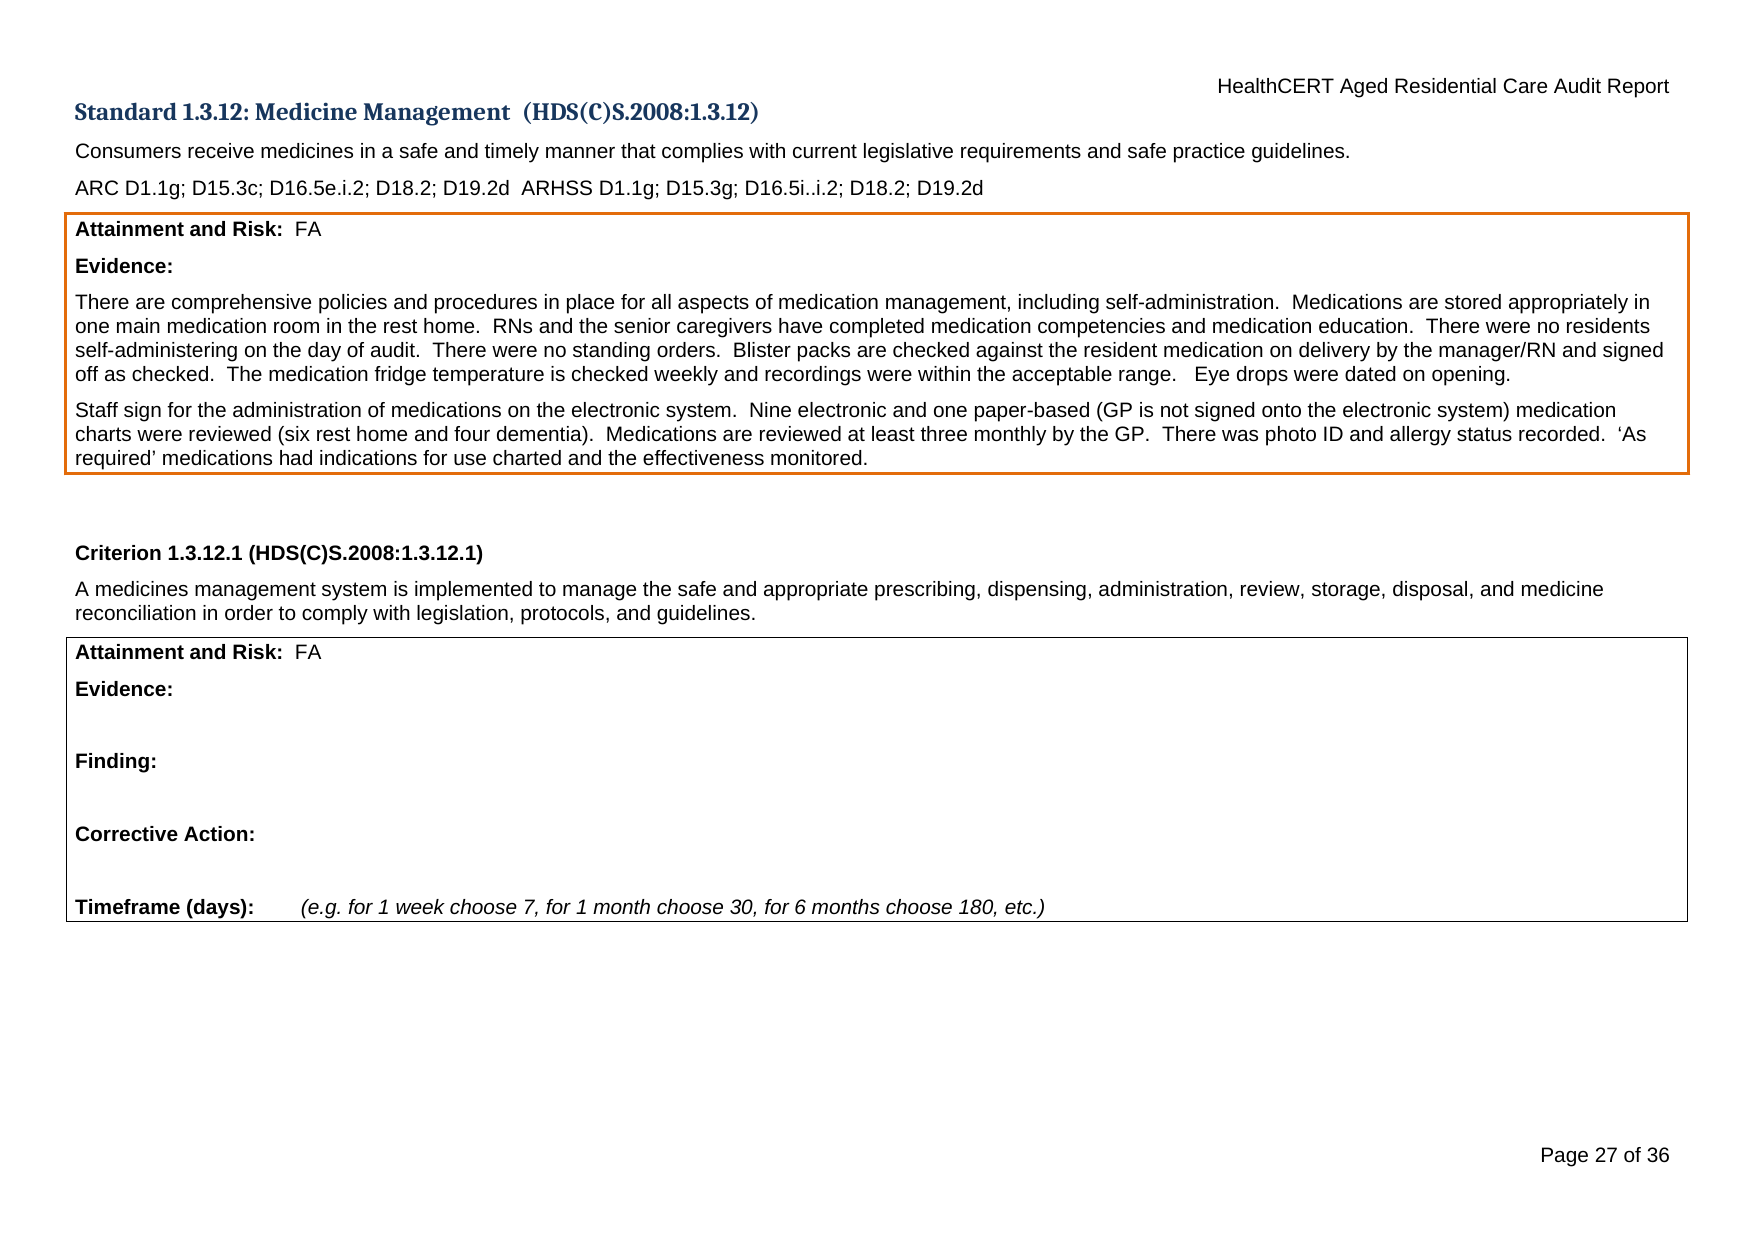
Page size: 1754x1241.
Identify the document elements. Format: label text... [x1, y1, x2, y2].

text Attainment and Risk: FA [67, 638, 1687, 664]
text ARC D1.1g; D15.3c; D16.5e.i.2; D18.2; D19.2d ARHSS D1.1g; D15.3g; D16.5i..i.2; D18.2; D19.2d [75, 175, 1679, 199]
text Staff sign for the administration of medications on the electronic system. Nine electronic and one paper-based (GP is not signed onto the electronic system) medication charts were reviewed (six rest home and four dementia). Medications are reviewed at least three monthly by the GP. There was photo ID and allergy status recorded. ‘As required’ medications had indications for use charted and the effectiveness monitored. [67, 393, 1687, 472]
text Consumers receive medicines in a safe and timely manner that complies with current legislative requirements and safe practice guidelines. [75, 139, 1679, 163]
text Evidence: [67, 248, 1687, 277]
text Attainment and Risk: FA [67, 215, 1687, 241]
text Evidence: [67, 674, 1687, 700]
subtitle Standard 1.3.12: Medicine Management (HDS(C)S.2008:1.3.12) [75, 98, 1679, 126]
text Timeframe (days): (e.g. for 1 week choose 7, for 1 month choose 30, for 6 months choose 180, etc.) [67, 892, 1687, 921]
text Finding: [67, 747, 1687, 773]
text Corrective Action: [67, 819, 1687, 846]
text There are comprehensive policies and procedures in place for all aspects of medication management, including self-administration. Medications are stored appropriately in one main medication room in the rest home. RNs and the senior caregivers have completed medication competencies and medication education. There were no residents self-administering on the day of audit. There were no standing orders. Blister packs are checked against the resident medication on delivery by the manager/RN and signed off as checked. The medication fridge temperature is checked weekly and recordings were within the acceptable range. Eye drops were dated on opening. [67, 285, 1687, 386]
text A medicines management system is implemented to manage the safe and appropriate prescribing, dispensing, administration, review, storage, disposal, and medicine reconciliation in order to comply with legislation, protocols, and guidelines. [75, 577, 1679, 625]
subtitle Criterion 1.3.12.1 (HDS(C)S.2008:1.3.12.1) [75, 540, 1679, 564]
